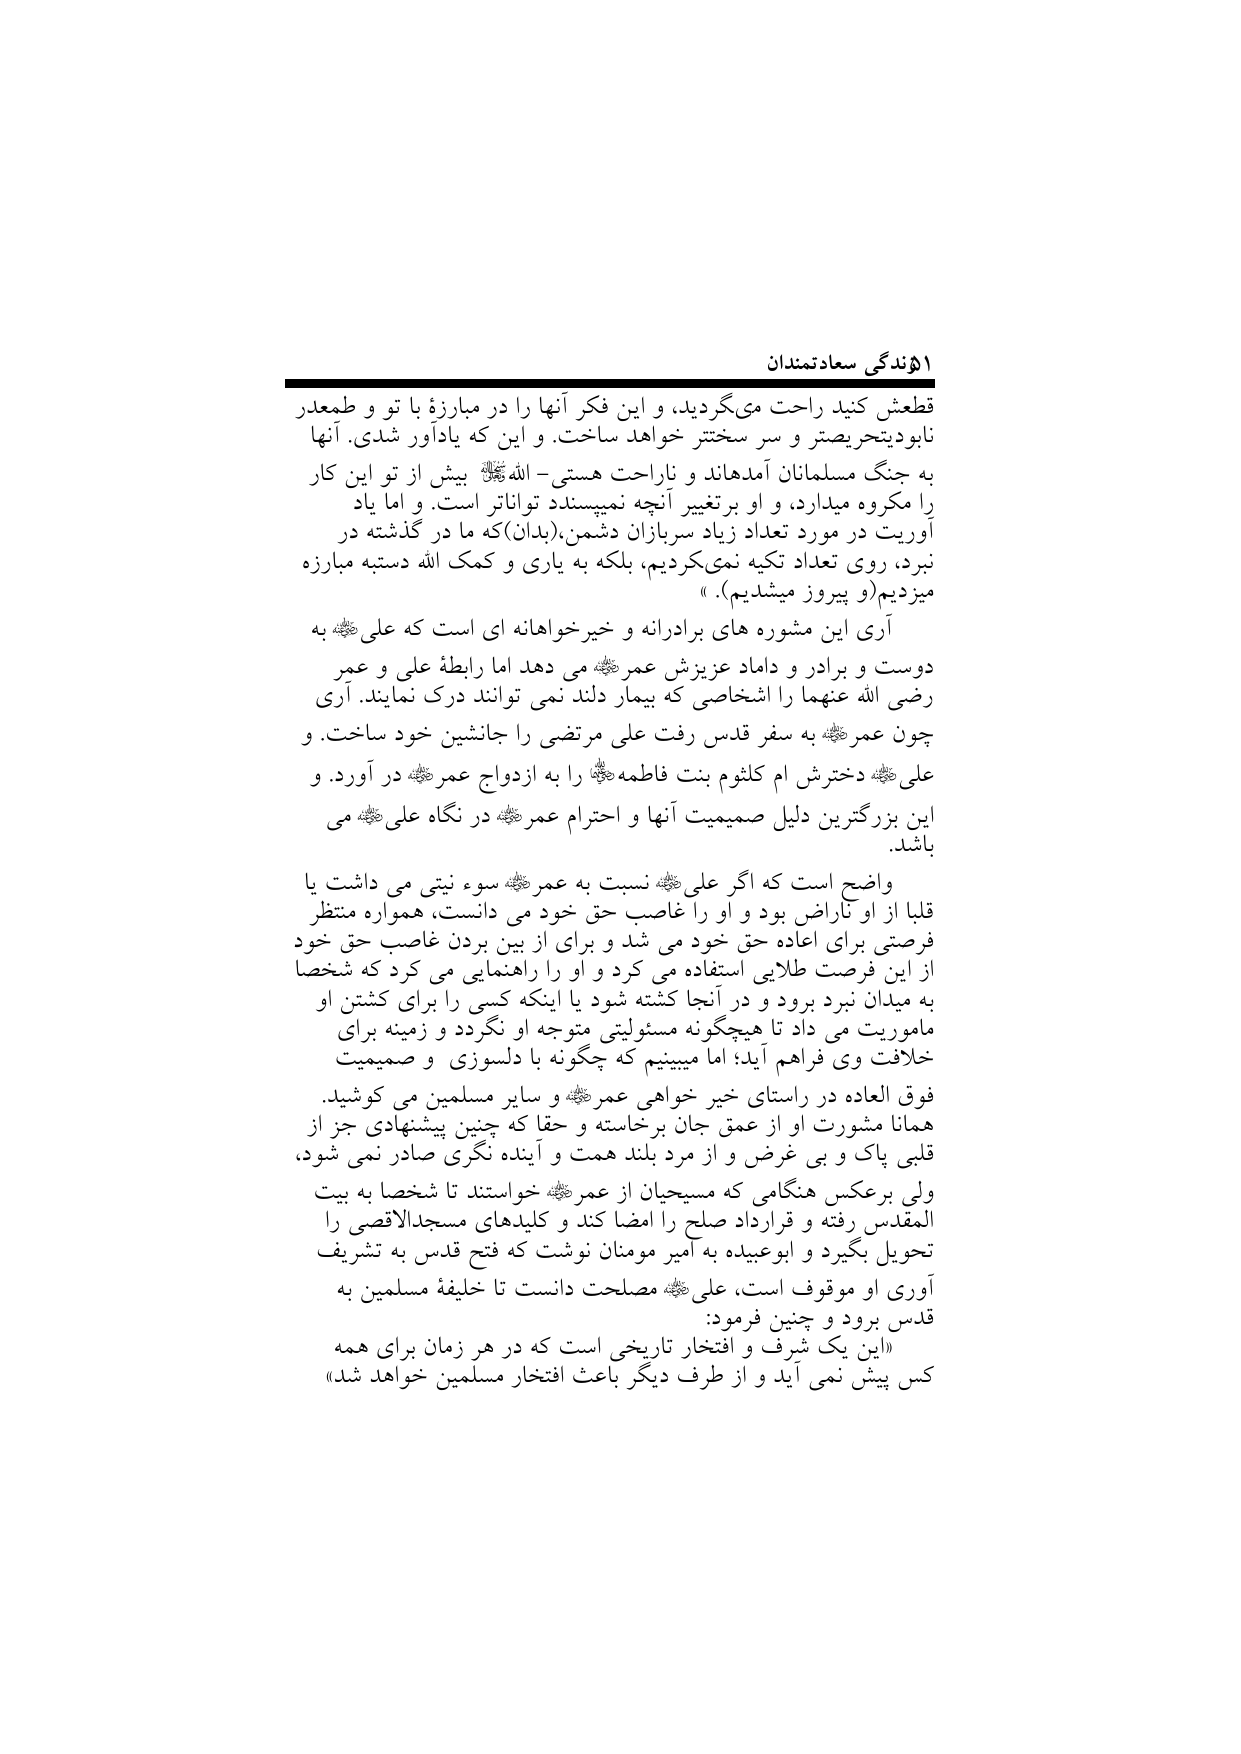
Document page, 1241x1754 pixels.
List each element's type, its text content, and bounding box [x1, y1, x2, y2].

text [289, 1336, 933, 1394]
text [289, 396, 933, 609]
text آری این مشوره های برادرانه و خیرخواهانه ای است که علی به دوست و برادر و داماد عزیزش عمر می دهد اما رابطۀ علی و عمر رضی الله عنهما را اشخاصی که بیمار دلند نمی توانند درک نمایند. آری چون عمر به سفر قدس رفت علي مرتضي را جانشين خود ساخت. و علي دخترش ام كلثوم بنت فاطمه$ را به ازدواج عمر در آورد. و اين بزرگترين دليل صميميت آنها و احترام عمر در نگاه علي مي باشد. [289, 609, 933, 863]
text واضح است كه اگر علي نسبت به عمر سوء نيتي مي داشت يا قلبا از او ناراض بود و او را غاصب حق خود مي دانست، همواره منتظر فرصتي براي اعاده حق خود مي شد و براي از بين بردن غاصب حق خود از اين فرصت طلايي استفاده مي كرد و او را راهنمايي مي كرد كه شخصا به ميدان نبرد برود و در آنجا كشته شود يا اينكه كسي را براي كشتن او ماموريت مي داد تا هيچگونه مسئوليتي متوجه او نگردد و زمينه براي خلافت وي فراهم آيد؛ اما ميبينيم كه چگونه با دلسوزي و صميميت فوق العاده در راستاي خير خواهي عمر و ساير مسلمين مي كوشيد. همانا مشورت او از عمق جان برخاسته و حقا كه چنين پيشنهادي جز از قلبي پاك و بي غرض و از مرد بلند همت و آينده نگري صادر نمي شود، ولي برعكس هنگامي كه مسيحيان از عمر خواستند تا شخصا به بيت المقدس رفته و قرارداد صلح را امضا كند و كليدهاي مسجدالاقصي را تحويل بگيرد و ابوعبيده به امير مومنان نوشت كه فتح قدس به تشريف آوري او موقوف است، علي مصلحت دانست تا خليفۀ مسلمين به قدس برود و چنين فرمود: [289, 863, 933, 1336]
